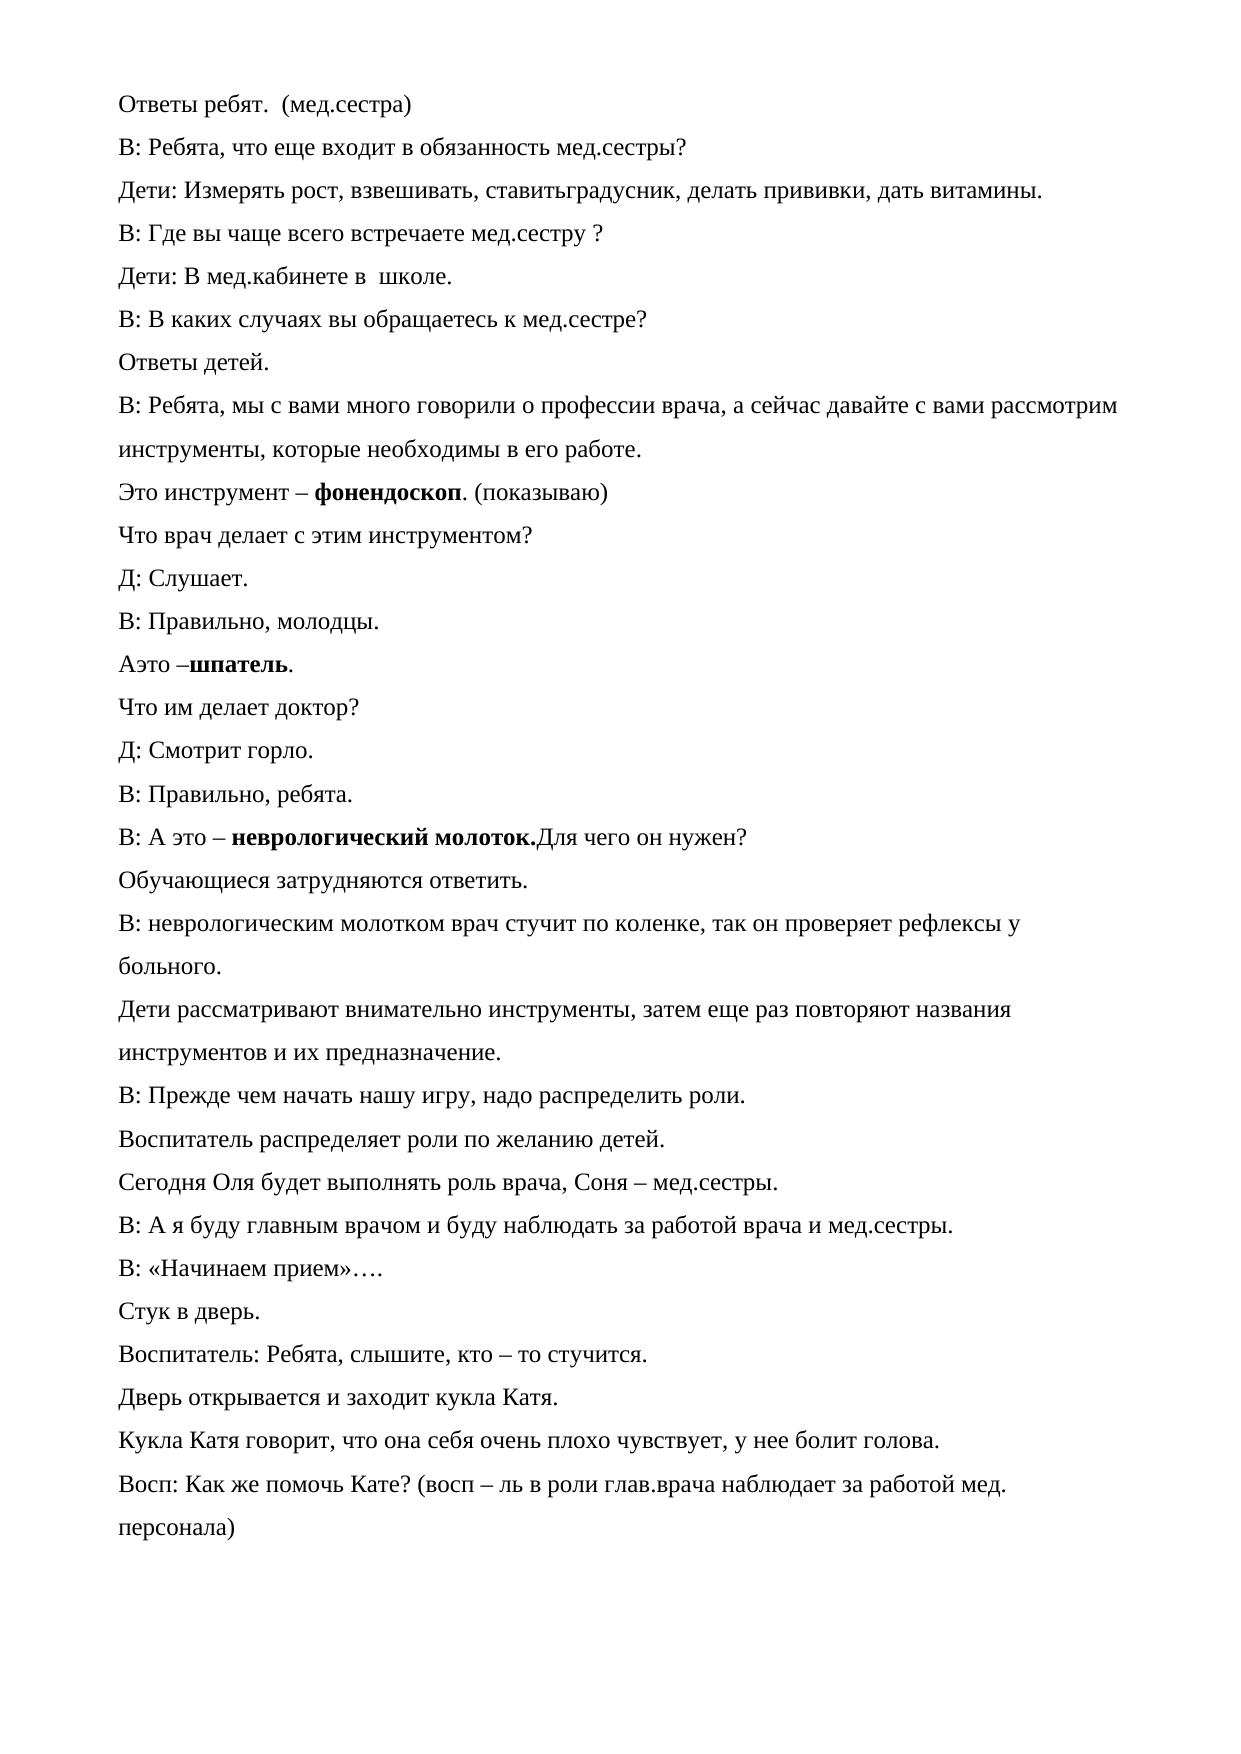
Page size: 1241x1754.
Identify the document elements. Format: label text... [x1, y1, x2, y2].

text В: Ребята, мы с вами много говорили о профессии врача, а сейчас давайте с вами рассмотрим инструменты, которые необходимы в его работе. [118, 391, 1122, 462]
text В: Правильно, ребята. [118, 779, 1122, 807]
text Что врач делает с этим инструментом? [118, 520, 1122, 549]
text Дети: Измерять рост, взвешивать, ставитьградусник, делать прививки, дать витамины. [118, 175, 1122, 204]
text Стук в дверь. [118, 1296, 1122, 1325]
text Д: Слушает. [118, 563, 1122, 592]
text В: Где вы чаще всего встречаете мед.сестру ? [118, 218, 1122, 247]
text В: А это – неврологический молоток.Для чего он нужен? [118, 822, 1122, 851]
text Дети рассматривают внимательно инструменты, затем еще раз повторяют названия инструментов и их предназначение. [118, 994, 1122, 1066]
text В: Ребята, что еще входит в обязанность мед.сестры? [118, 132, 1122, 161]
text Ответы ребят. (мед.сестра) [118, 89, 1122, 117]
text В: В каких случаях вы обращаетесь к мед.сестре? [118, 304, 1122, 333]
text Дети: В мед.кабинете в школе. [118, 261, 1122, 290]
text В: А я буду главным врачом и буду наблюдать за работой врача и мед.сестры. [118, 1210, 1122, 1239]
text В: «Начинаем прием»…. [118, 1253, 1122, 1282]
text Сегодня Оля будет выполнять роль врача, Соня – мед.сестры. [118, 1167, 1122, 1196]
text В: неврологическим молотком врач стучит по коленке, так он проверяет рефлексы у больного. [118, 908, 1122, 980]
text Ответы детей. [118, 347, 1122, 376]
text Восп: Как же помочь Кате? (восп – ль в роли глав.врача наблюдает за работой мед. персонала) [118, 1469, 1122, 1541]
text Кукла Катя говорит, что она себя очень плохо чувствует, у нее болит голова. [118, 1426, 1122, 1454]
text Воспитатель: Ребята, слышите, кто – то стучится. [118, 1339, 1122, 1368]
text Аэто –шпатель. [118, 649, 1122, 678]
text Обучающиеся затрудняются ответить. [118, 865, 1122, 894]
text В: Правильно, молодцы. [118, 606, 1122, 635]
text Д: Смотрит горло. [118, 736, 1122, 764]
text Воспитатель распределяет роли по желанию детей. [118, 1124, 1122, 1152]
text Дверь открывается и заходит кукла Катя. [118, 1382, 1122, 1411]
text В: Прежде чем начать нашу игру, надо распределить роли. [118, 1081, 1122, 1109]
text Что им делает доктор? [118, 692, 1122, 721]
text Это инструмент – фонендоскоп. (показываю) [118, 477, 1122, 506]
